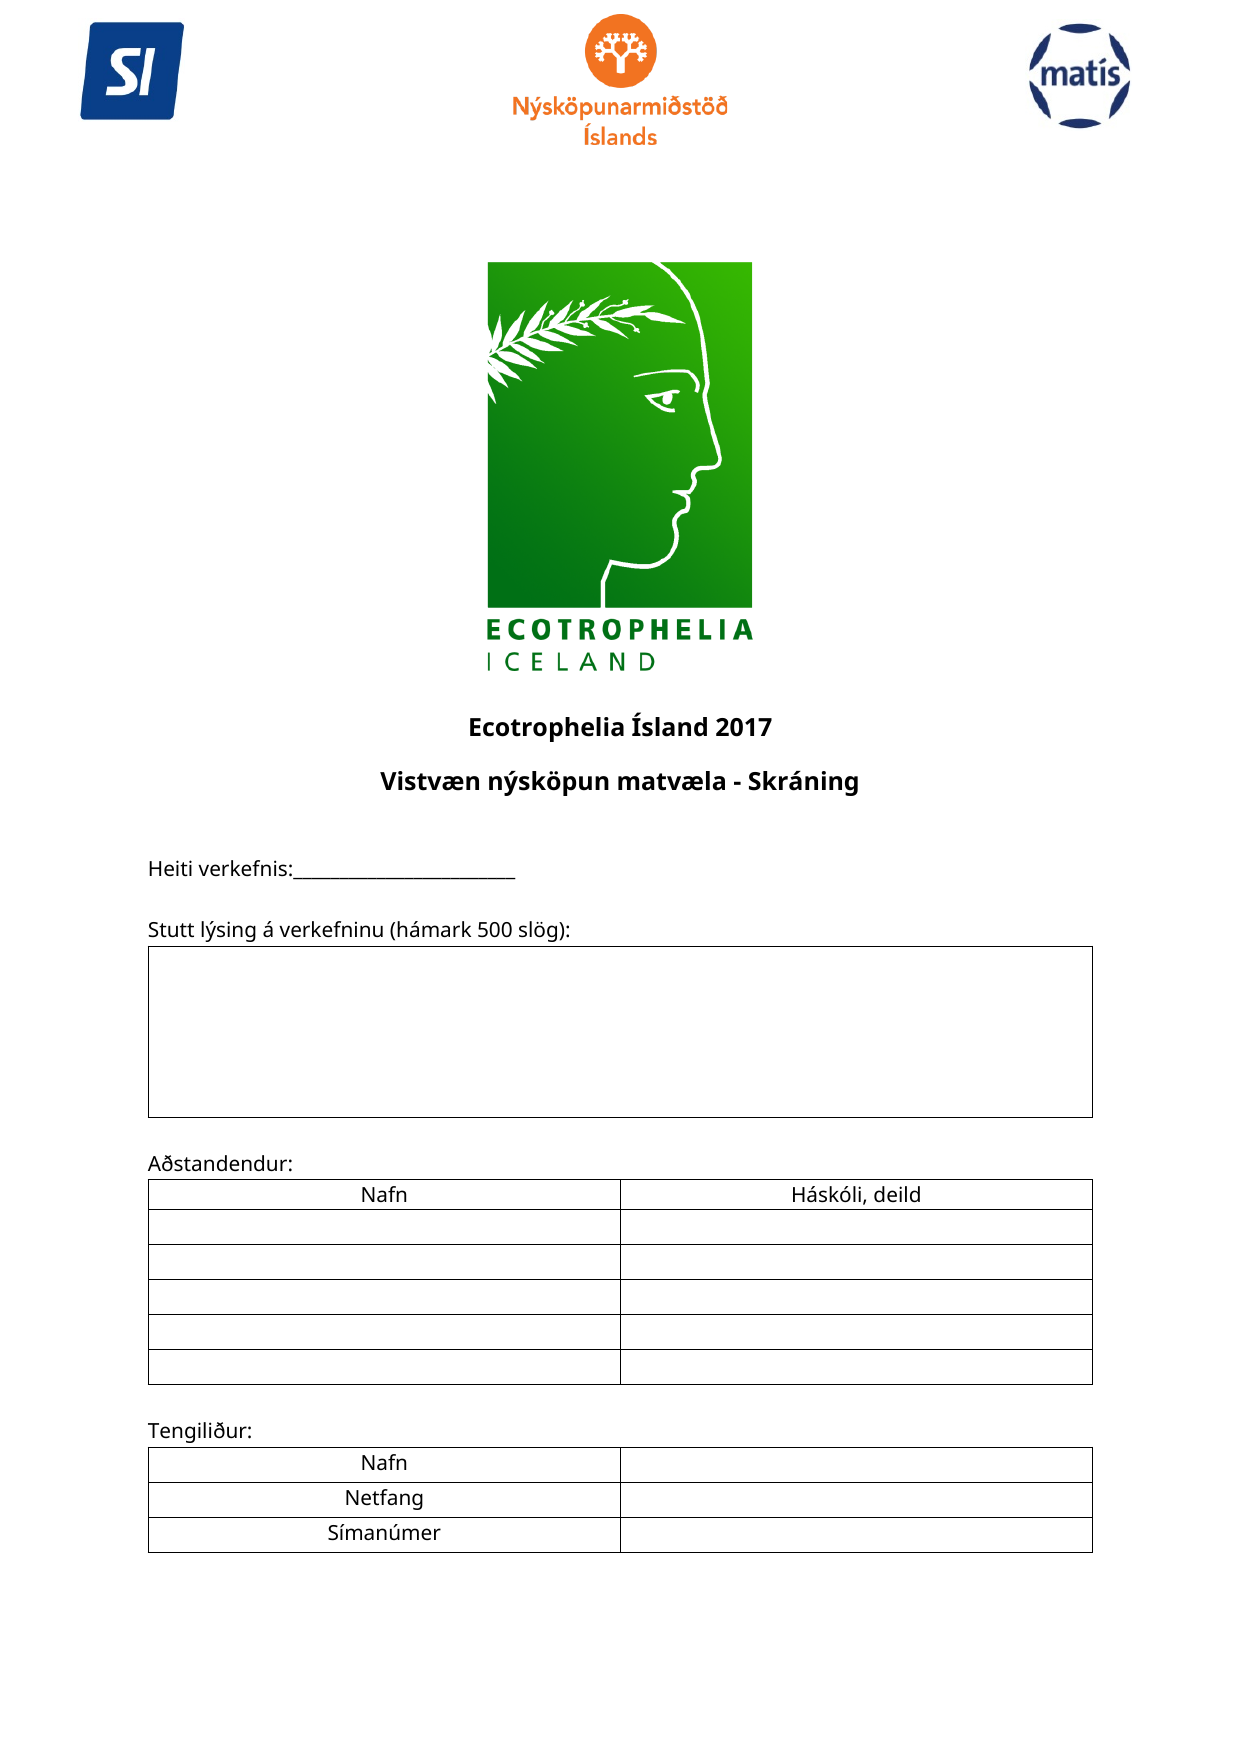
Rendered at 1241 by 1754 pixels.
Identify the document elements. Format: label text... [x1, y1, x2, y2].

table_header [149, 947, 1092, 1117]
table_cell Netfang [149, 1483, 620, 1517]
picture [78, 18, 185, 122]
table_cell [149, 1350, 620, 1384]
picture [398, 186, 842, 687]
table_header Nafn [149, 1180, 620, 1209]
table_header Nafn [149, 1448, 620, 1482]
table_cell [621, 1518, 1092, 1552]
text Heiti verkefnis:________________________ [148, 854, 1093, 882]
table_cell [621, 1350, 1092, 1384]
table_header Háskóli, deild [621, 1180, 1092, 1209]
table_cell Símanúmer [149, 1518, 620, 1552]
picture [513, 14, 728, 145]
table_cell [621, 1210, 1092, 1244]
table_cell [149, 1315, 620, 1349]
table_cell [621, 1280, 1092, 1314]
text Ecotrophelia Ísland 2017 [148, 710, 1093, 744]
text Aðstandendur: [148, 1149, 1093, 1177]
table_cell [149, 1280, 620, 1314]
table_cell [621, 1483, 1092, 1517]
table_header [621, 1448, 1092, 1482]
text Vistvæn nýsköpun matvæla - Skráning [148, 763, 1093, 798]
table_cell [149, 1210, 620, 1244]
table_cell [621, 1315, 1092, 1349]
text Stutt lýsing á verkefninu (hámark 500 slög): [148, 915, 1093, 943]
table_cell [149, 1245, 620, 1279]
picture [1025, 19, 1133, 131]
text Tengiliður: [148, 1416, 1093, 1444]
table_cell [621, 1245, 1092, 1279]
